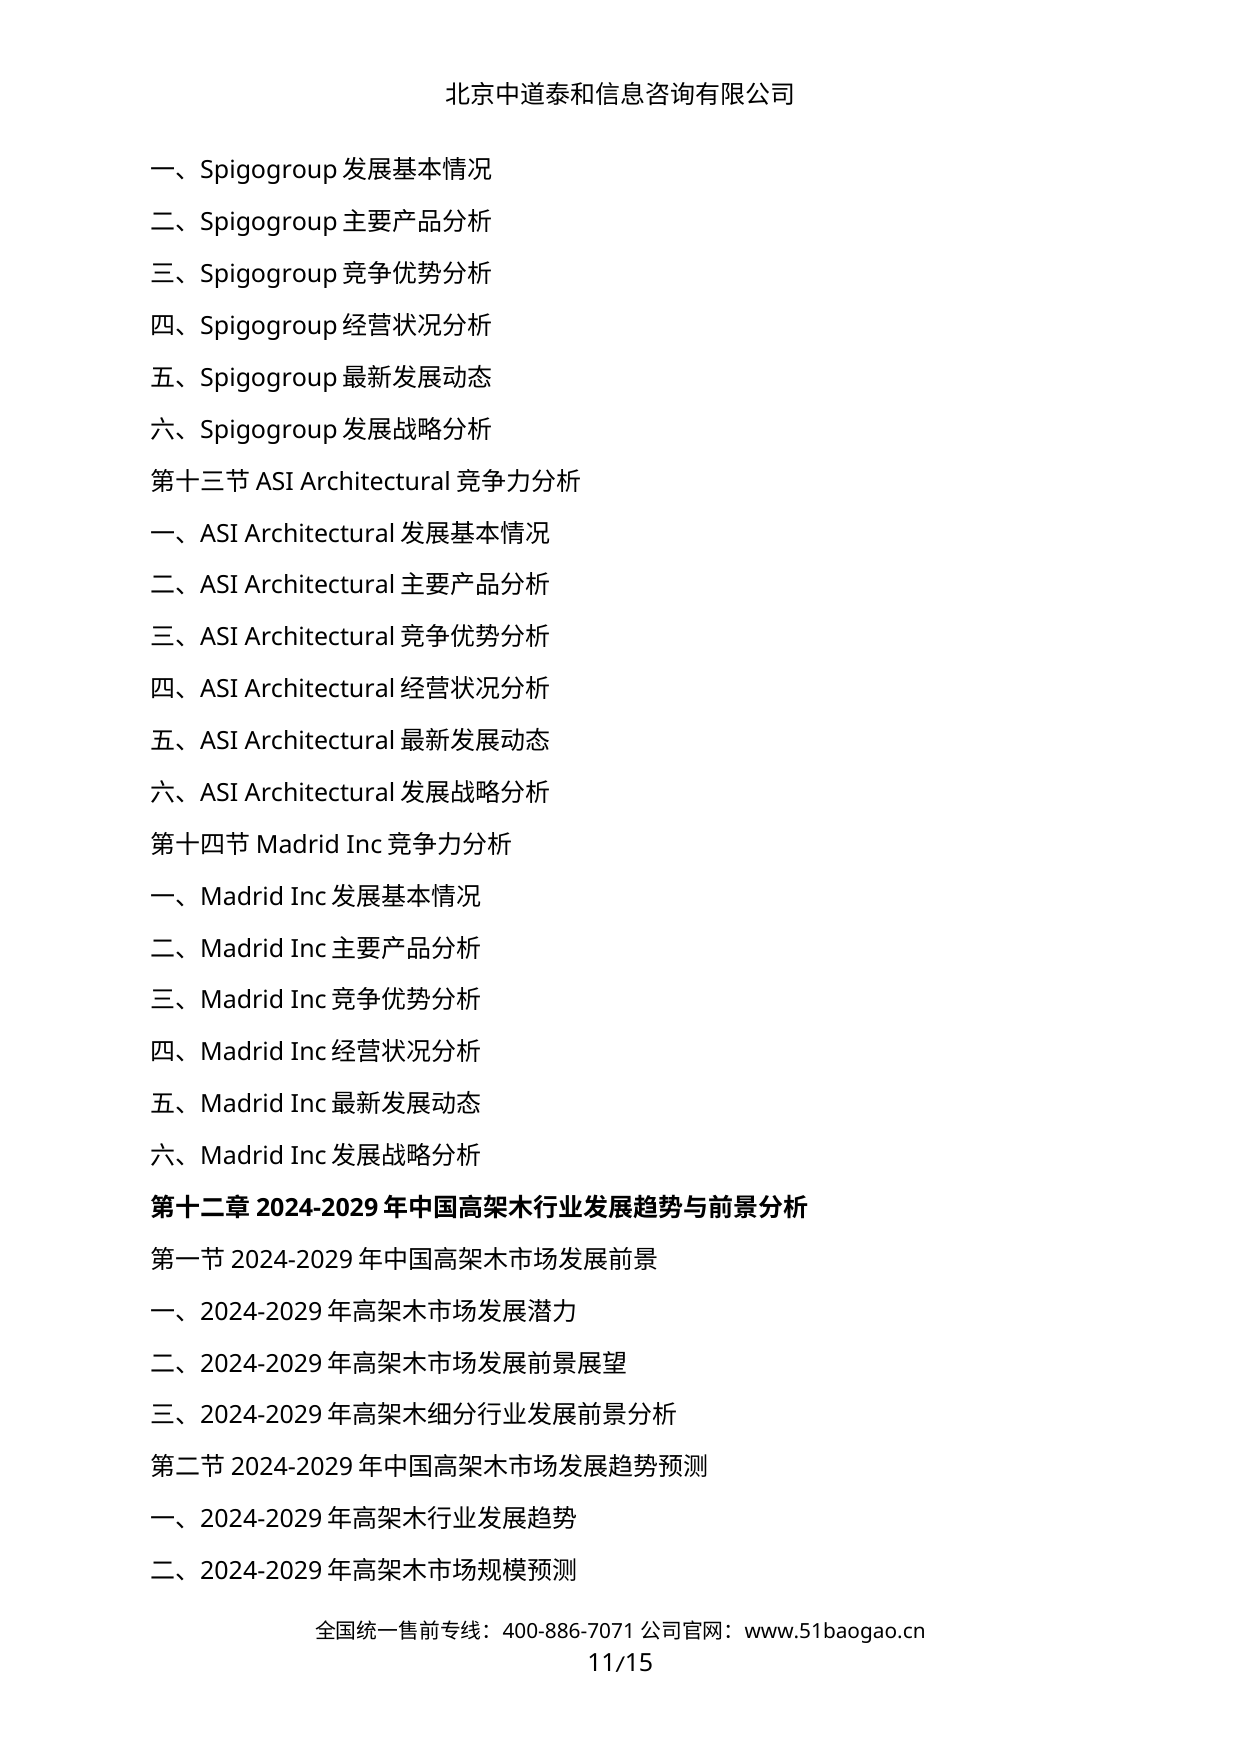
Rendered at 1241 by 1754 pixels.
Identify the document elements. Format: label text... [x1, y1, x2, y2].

text 第十四节 Madrid Inc竞争力分析 [150, 824, 1090, 861]
text 六、Madrid Inc发展战略分析 [150, 1136, 1090, 1172]
text 第十二章 2024-2029年中国高架木行业发展趋势与前景分析 [150, 1187, 1090, 1224]
text 六、Spigogroup发展战略分析 [150, 409, 1090, 446]
text 四、Spigogroup经营状况分析 [150, 306, 1090, 342]
text 第一节 2024-2029年中国高架木市场发展前景 [150, 1239, 1090, 1276]
text 五、Madrid Inc最新发展动态 [150, 1084, 1090, 1120]
text 第二节 2024-2029年中国高架木市场发展趋势预测 [150, 1447, 1090, 1483]
text 一、2024-2029年高架木行业发展趋势 [150, 1499, 1090, 1535]
text 二、Madrid Inc主要产品分析 [150, 928, 1090, 964]
text 二、2024-2029年高架木市场发展前景展望 [150, 1343, 1090, 1379]
text 三、Spigogroup竞争优势分析 [150, 254, 1090, 290]
text 一、2024-2029年高架木市场发展潜力 [150, 1291, 1090, 1327]
text 三、2024-2029年高架木细分行业发展前景分析 [150, 1395, 1090, 1431]
text 四、Madrid Inc经营状况分析 [150, 1032, 1090, 1068]
text 二、2024-2029年高架木市场规模预测 [150, 1551, 1090, 1587]
text 五、Spigogroup最新发展动态 [150, 357, 1090, 394]
text 三、ASI Architectural竞争优势分析 [150, 617, 1090, 653]
text 三、Madrid Inc竞争优势分析 [150, 980, 1090, 1016]
text 六、ASI Architectural发展战略分析 [150, 772, 1090, 809]
text 一、Madrid Inc发展基本情况 [150, 876, 1090, 912]
text 二、ASI Architectural主要产品分析 [150, 565, 1090, 601]
text 一、ASI Architectural发展基本情况 [150, 513, 1090, 549]
text 五、ASI Architectural最新发展动态 [150, 721, 1090, 757]
text 二、Spigogroup主要产品分析 [150, 202, 1090, 238]
text 一、Spigogroup发展基本情况 [150, 150, 1090, 186]
text 四、ASI Architectural经营状况分析 [150, 669, 1090, 705]
text 第十三节 ASI Architectural竞争力分析 [150, 461, 1090, 497]
